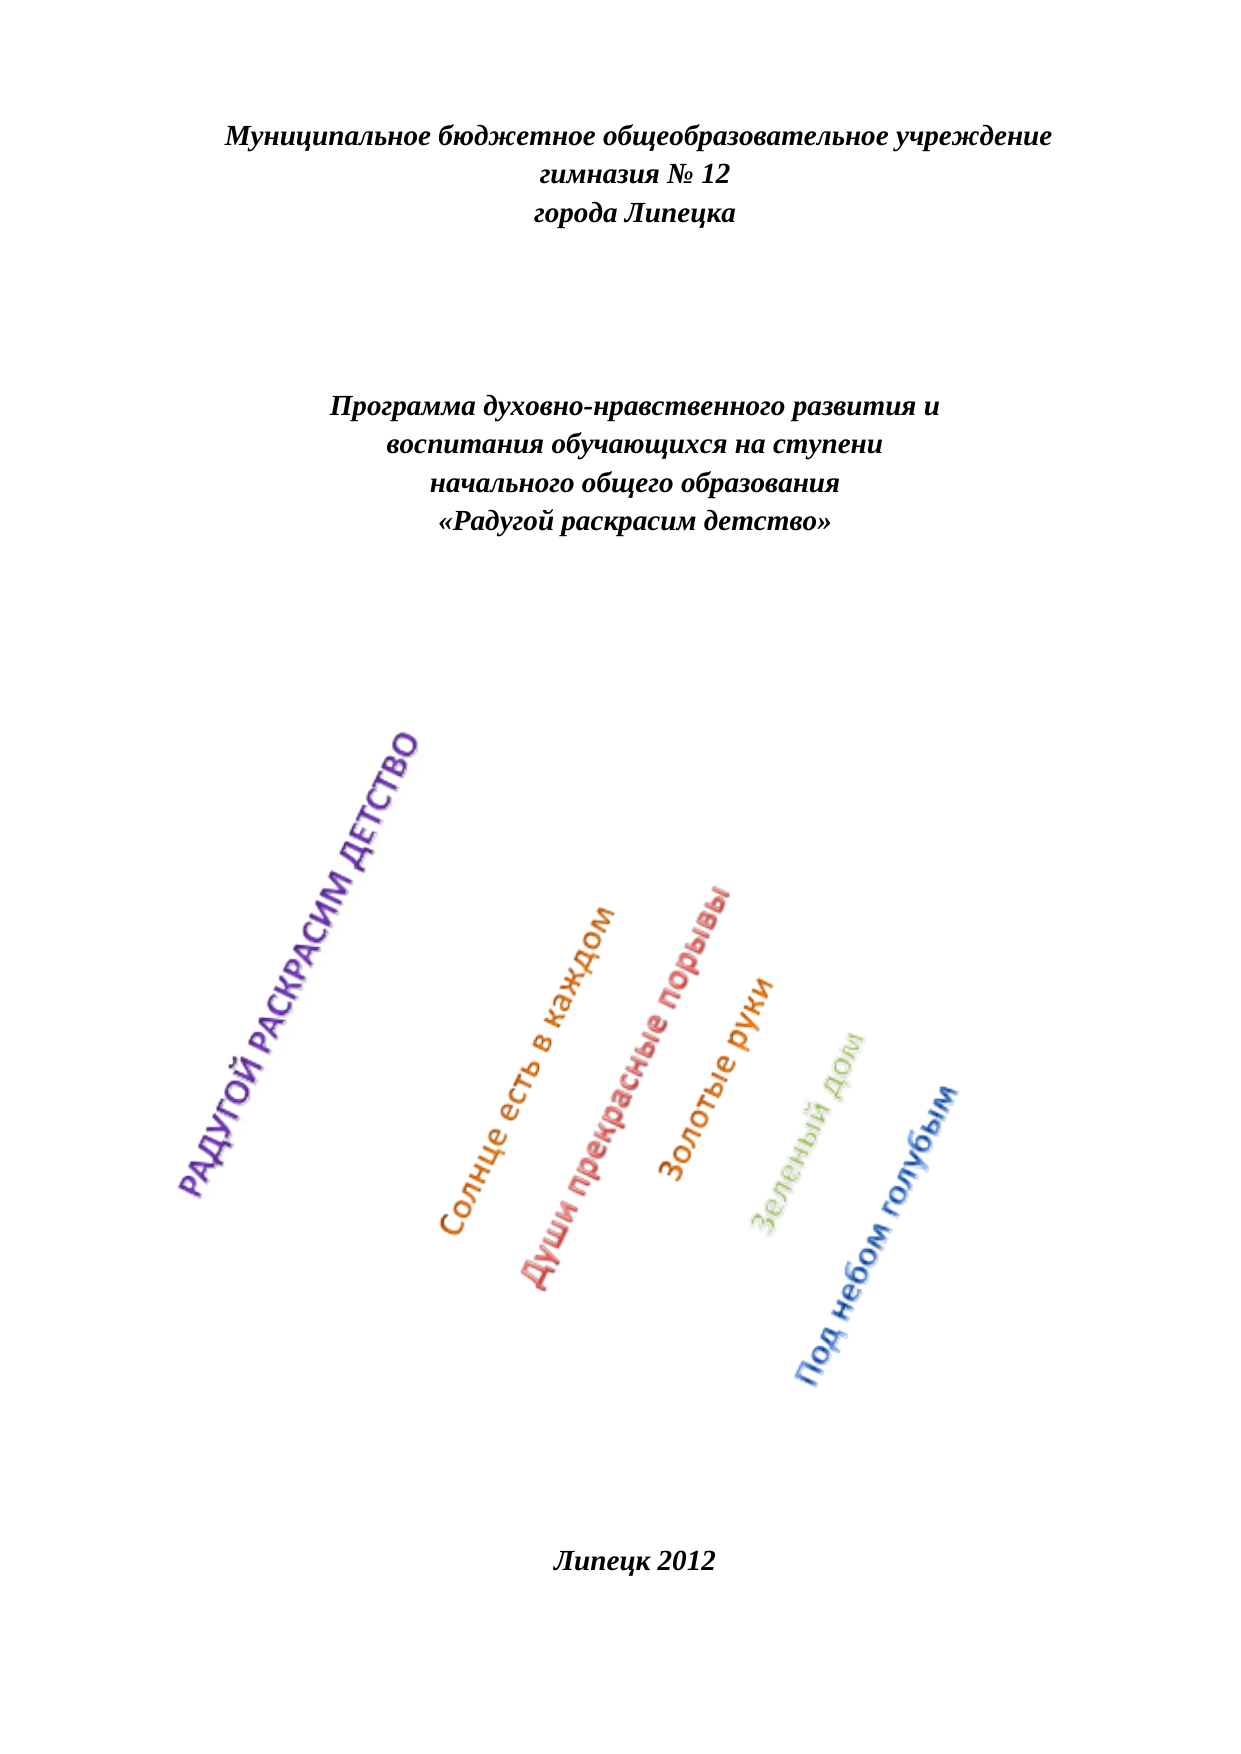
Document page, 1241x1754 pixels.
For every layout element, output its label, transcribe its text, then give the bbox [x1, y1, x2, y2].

text Муниципальное бюджетное общеобразовательное учреждение [118, 118, 1152, 152]
text «Радугой раскрасим детство» [118, 503, 1152, 537]
text города Липецка [118, 195, 1152, 229]
text начального общего образования [118, 465, 1152, 498]
text Программа духовно-нравственного развития и [118, 388, 1152, 421]
text воспитания обучающихся на ступени [118, 426, 1152, 460]
text Липецк 2012 [118, 1543, 1152, 1576]
text гимназия № 12 [118, 157, 1152, 190]
